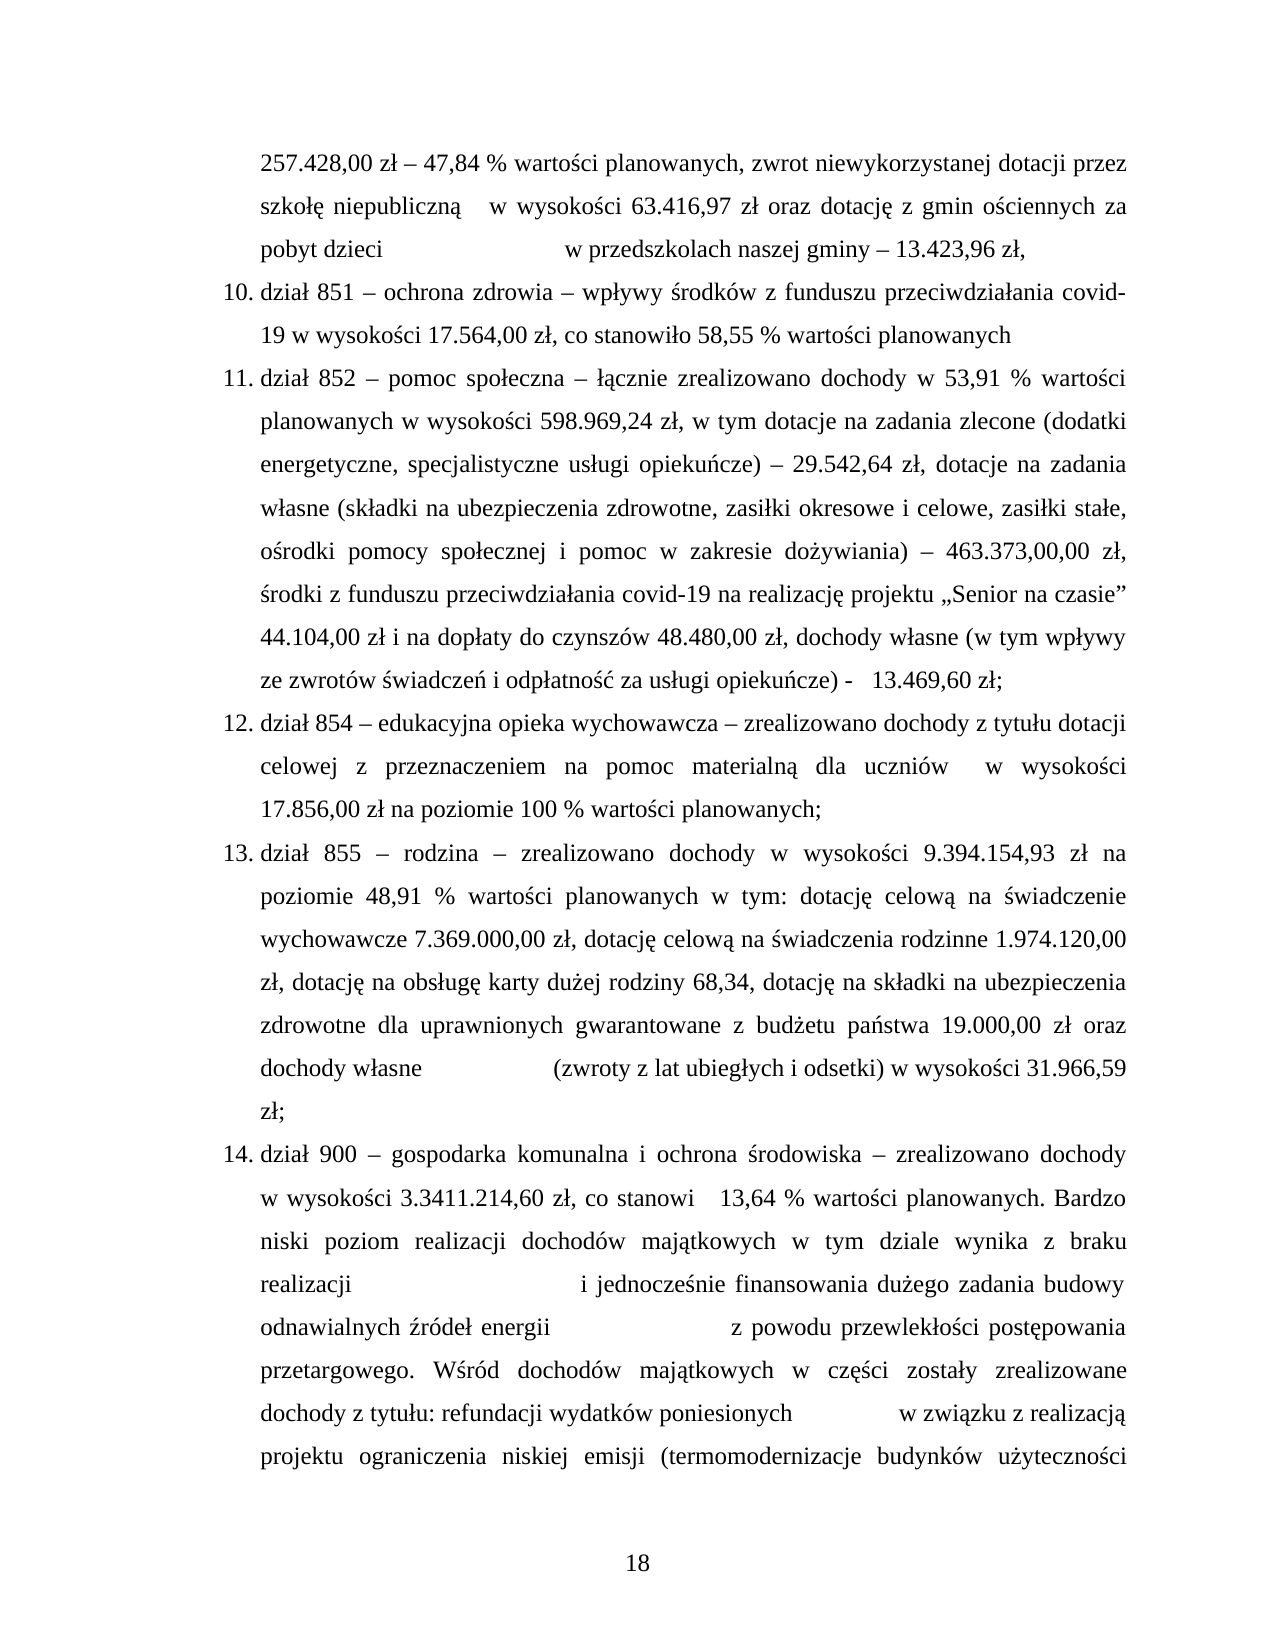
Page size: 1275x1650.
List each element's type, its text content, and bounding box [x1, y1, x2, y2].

list dział 852 – pomoc społeczna – łącznie zrealizowano dochody w 53,91 % wartości planowanych w wysokości 598.969,24 zł, w tym dotacje na zadania zlecone (dodatki energetyczne, specjalistyczne usługi opiekuńcze) – 29.542,64 zł, dotacje na zadania własne (składki na ubezpieczenia zdrowotne, zasiłki okresowe i celowe, zasiłki stałe, ośrodki pomocy społecznej i pomoc w zakresie dożywiania) – 463.373,00,00 zł, środki z funduszu przeciwdziałania covid-19 na realizację projektu „Senior na czasie” 44.104,00 zł i na dopłaty do czynszów 48.480,00 zł, dochody własne (w tym wpływy ze zwrotów świadczeń i odpłatność za usługi opiekuńcze) - 13.469,60 zł; [223, 363, 1127, 694]
list dział 851 – ochrona zdrowia – wpływy środków z funduszu przeciwdziałania covid-19 w wysokości 17.564,00 zł, co stanowiło 58,55 % wartości planowanych [223, 277, 1127, 349]
list dział 855 – rodzina – zrealizowano dochody w wysokości 9.394.154,93 zł na poziomie 48,91 % wartości planowanych w tym: dotację celową na świadczenie wychowawcze 7.369.000,00 zł, dotację celową na świadczenia rodzinne 1.974.120,00 zł, dotację na obsługę karty dużej rodziny 68,34, dotację na składki na ubezpieczenia zdrowotne dla uprawnionych gwarantowane z budżetu państwa 19.000,00 zł oraz dochody własne (zwroty z lat ubiegłych i odsetki) w wysokości 31.966,59 zł; [223, 838, 1127, 1125]
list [223, 148, 1127, 263]
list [223, 1139, 1127, 1470]
list dział 854 – edukacyjna opieka wychowawcza – zrealizowano dochody z tytułu dotacji celowej z przeznaczeniem na pomoc materialną dla uczniów w wysokości 17.856,00 zł na poziomie 100 % wartości planowanych; [223, 708, 1127, 823]
